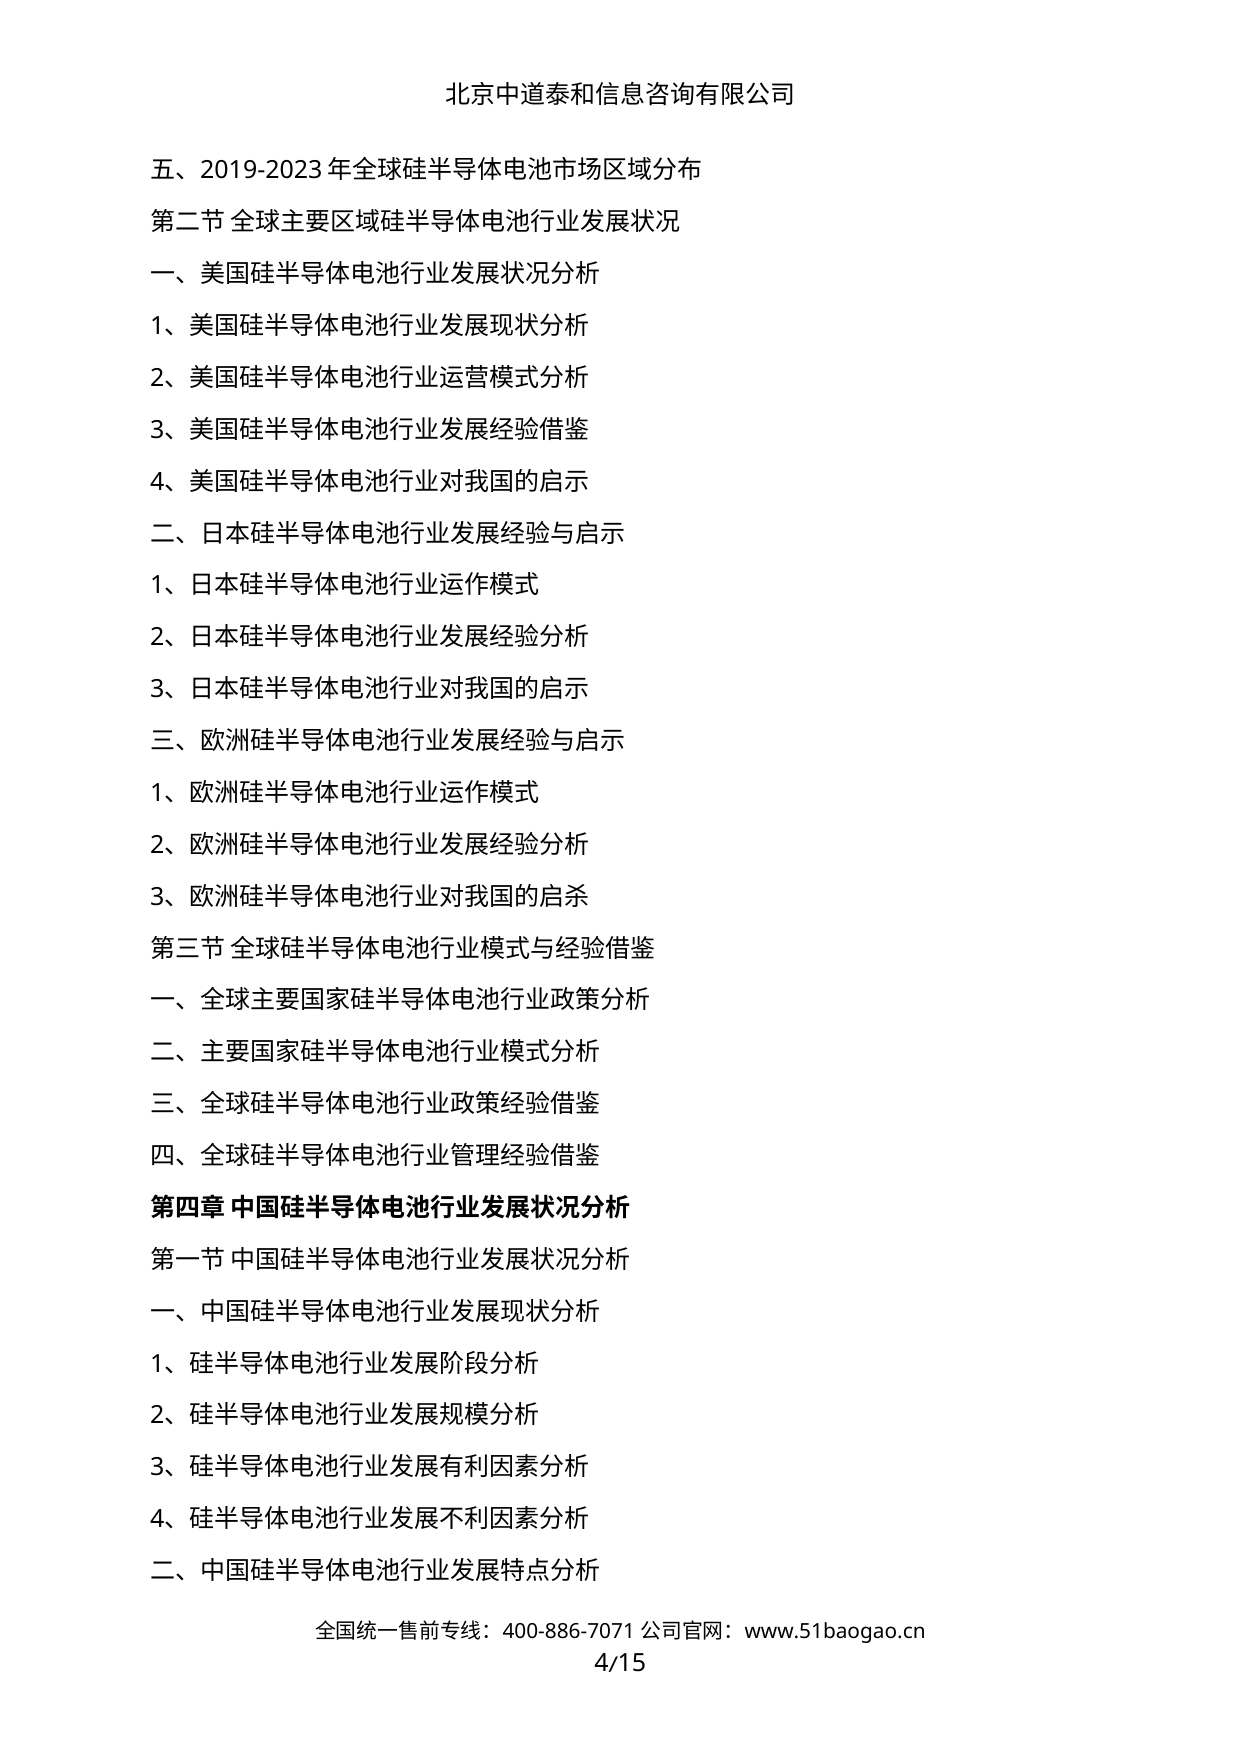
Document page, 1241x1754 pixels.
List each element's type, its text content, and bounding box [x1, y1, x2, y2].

text 二、主要国家硅半导体电池行业模式分析 [150, 1032, 1090, 1068]
text 1、日本硅半导体电池行业运作模式 [150, 565, 1090, 601]
text 1、硅半导体电池行业发展阶段分析 [150, 1343, 1090, 1379]
text 第三节 全球硅半导体电池行业模式与经验借鉴 [150, 928, 1090, 964]
text 二、中国硅半导体电池行业发展特点分析 [150, 1551, 1090, 1587]
text 3、日本硅半导体电池行业对我国的启示 [150, 669, 1090, 705]
text 二、日本硅半导体电池行业发展经验与启示 [150, 513, 1090, 549]
text 3、欧洲硅半导体电池行业对我国的启杀 [150, 876, 1090, 912]
text 2、美国硅半导体电池行业运营模式分析 [150, 357, 1090, 394]
text 三、全球硅半导体电池行业政策经验借鉴 [150, 1084, 1090, 1120]
text 第一节 中国硅半导体电池行业发展状况分析 [150, 1239, 1090, 1276]
text 2、欧洲硅半导体电池行业发展经验分析 [150, 824, 1090, 861]
text 三、欧洲硅半导体电池行业发展经验与启示 [150, 721, 1090, 757]
text 3、硅半导体电池行业发展有利因素分析 [150, 1447, 1090, 1483]
text 四、全球硅半导体电池行业管理经验借鉴 [150, 1136, 1090, 1172]
text 2、硅半导体电池行业发展规模分析 [150, 1395, 1090, 1431]
text 一、美国硅半导体电池行业发展状况分析 [150, 254, 1090, 290]
text 第二节 全球主要区域硅半导体电池行业发展状况 [150, 202, 1090, 238]
text 五、2019-2023年全球硅半导体电池市场区域分布 [150, 150, 1090, 186]
text 一、中国硅半导体电池行业发展现状分析 [150, 1291, 1090, 1327]
text 一、全球主要国家硅半导体电池行业政策分析 [150, 980, 1090, 1016]
text 1、美国硅半导体电池行业发展现状分析 [150, 306, 1090, 342]
text 2、日本硅半导体电池行业发展经验分析 [150, 617, 1090, 653]
text 4、美国硅半导体电池行业对我国的启示 [150, 461, 1090, 497]
text 4、硅半导体电池行业发展不利因素分析 [150, 1499, 1090, 1535]
text 3、美国硅半导体电池行业发展经验借鉴 [150, 409, 1090, 446]
text 1、欧洲硅半导体电池行业运作模式 [150, 772, 1090, 809]
text 第四章 中国硅半导体电池行业发展状况分析 [150, 1187, 1090, 1224]
